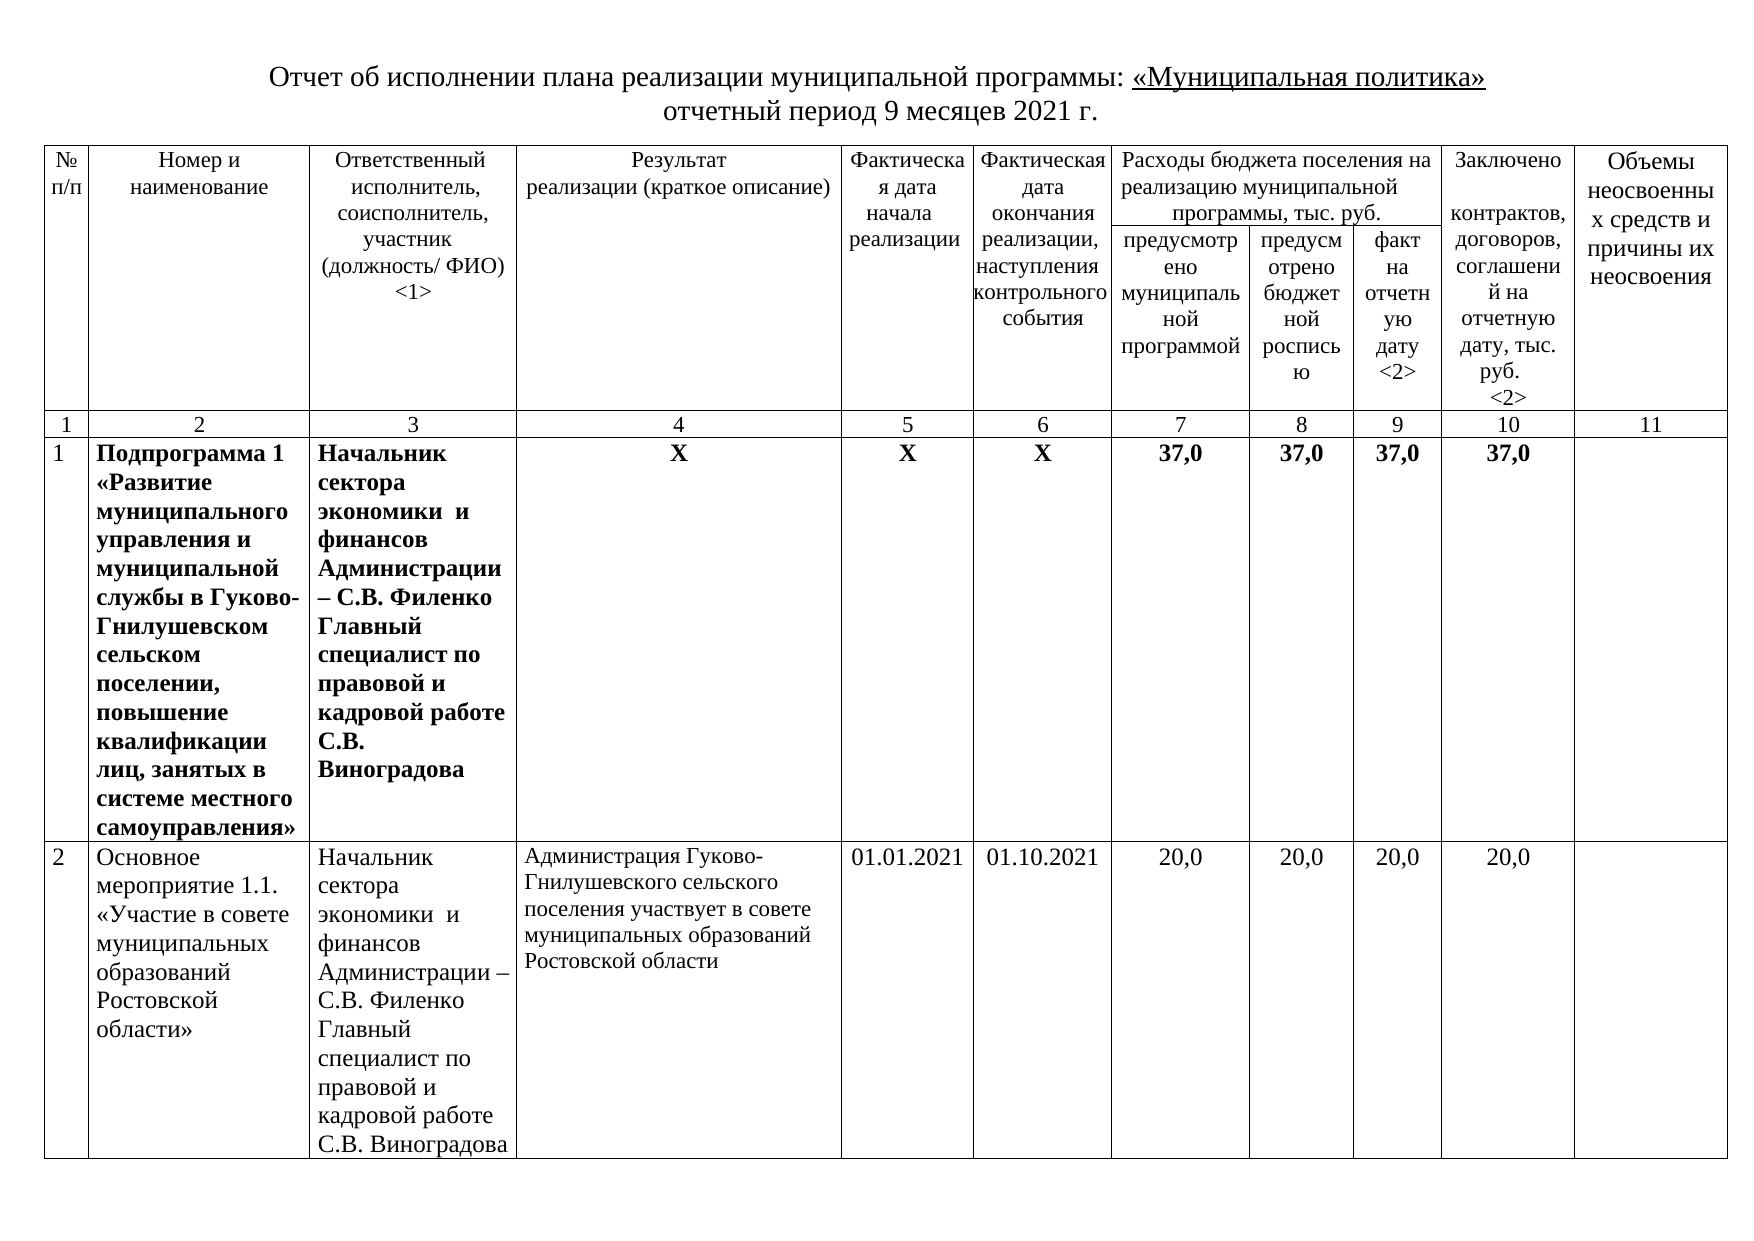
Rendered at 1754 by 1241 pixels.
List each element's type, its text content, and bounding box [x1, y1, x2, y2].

text Отчет об исполнении плана реализации муниципальной программы: «Муниципальная политика» [59, 59, 1695, 93]
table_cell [310, 842, 516, 1158]
table_cell 3 [310, 411, 516, 437]
table_header Расходы бюджета поселения на реализацию муниципальной программы, тыс. руб. [1112, 146, 1441, 225]
table_cell 9 [1354, 411, 1441, 437]
table_cell 20,0 [1354, 842, 1441, 1158]
table_cell 37,0 [1442, 438, 1574, 841]
table_cell 7 [1112, 411, 1249, 437]
table_cell 1 [45, 438, 88, 841]
table_cell 37,0 [1354, 438, 1441, 841]
table_cell 20,0 [1250, 842, 1353, 1158]
table_cell Основное мероприятие 1.1. «Участие в совете муниципальных образований Ростовской области» [89, 842, 309, 1158]
table_cell Начальник сектора экономики и финансов Администрации – С.В. Филенко Главный специалист по правовой и кадровой работе С.В. Виноградова [310, 438, 516, 841]
table_cell X [974, 438, 1111, 841]
table_cell 01.01.2021 [842, 842, 973, 1158]
table_cell Администрация Гуково-Гнилушевского сельского поселения участвует в совете муниципальных образований Ростовской области [517, 842, 841, 1158]
table_cell 8 [1250, 411, 1353, 437]
table_header Фактическая дата окончания реализации, наступления контрольного события [974, 146, 1111, 410]
table_cell 01.10.2021 [974, 842, 1111, 1158]
table_cell X [842, 438, 973, 841]
text отчетный период 9 месяцев 2021 г. [59, 93, 1695, 126]
table_header Объемы неосвоенных средств и причины их неосвоения [1575, 146, 1727, 410]
table_cell 20,0 [1442, 842, 1574, 1158]
table_cell X [517, 438, 841, 841]
table_cell предусмотрено муниципальной программой [1112, 226, 1249, 410]
table_header Фактическая дата начала реализации [842, 146, 973, 410]
table_cell 10 [1442, 411, 1574, 437]
table_cell 2 [45, 842, 88, 1158]
table_header Результат реализации (краткое описание) [517, 146, 841, 410]
table_cell 11 [1575, 411, 1727, 437]
table_cell предусмотрено бюджетной росписью [1250, 226, 1353, 410]
table_cell 20,0 [1112, 842, 1249, 1158]
table_cell 6 [974, 411, 1111, 437]
table_cell 5 [842, 411, 973, 437]
table_header Заключено контрактов, договоров, соглашений на отчетную дату, тыс. руб. <2> [1442, 146, 1574, 410]
table_cell [1575, 438, 1727, 841]
table_cell [1575, 842, 1727, 1158]
table_cell 37,0 [1250, 438, 1353, 841]
table_header № п/п [45, 146, 88, 410]
table_cell 4 [517, 411, 841, 437]
table_cell 37,0 [1112, 438, 1249, 841]
table_header Ответственный исполнитель, соисполнитель, участник (должность/ ФИО) <1> [310, 146, 516, 410]
table_cell факт на отчетную дату <2> [1354, 226, 1441, 410]
table_cell 2 [89, 411, 309, 437]
table_cell 1 [45, 411, 88, 437]
table_cell Подпрограмма 1 «Развитие муниципального управления и муниципальной службы в Гуково-Гнилушевском сельском поселении, повышение квалификации лиц, занятых в системе местного самоуправления» [89, 438, 309, 841]
table_header Номер и наименование [89, 146, 309, 410]
